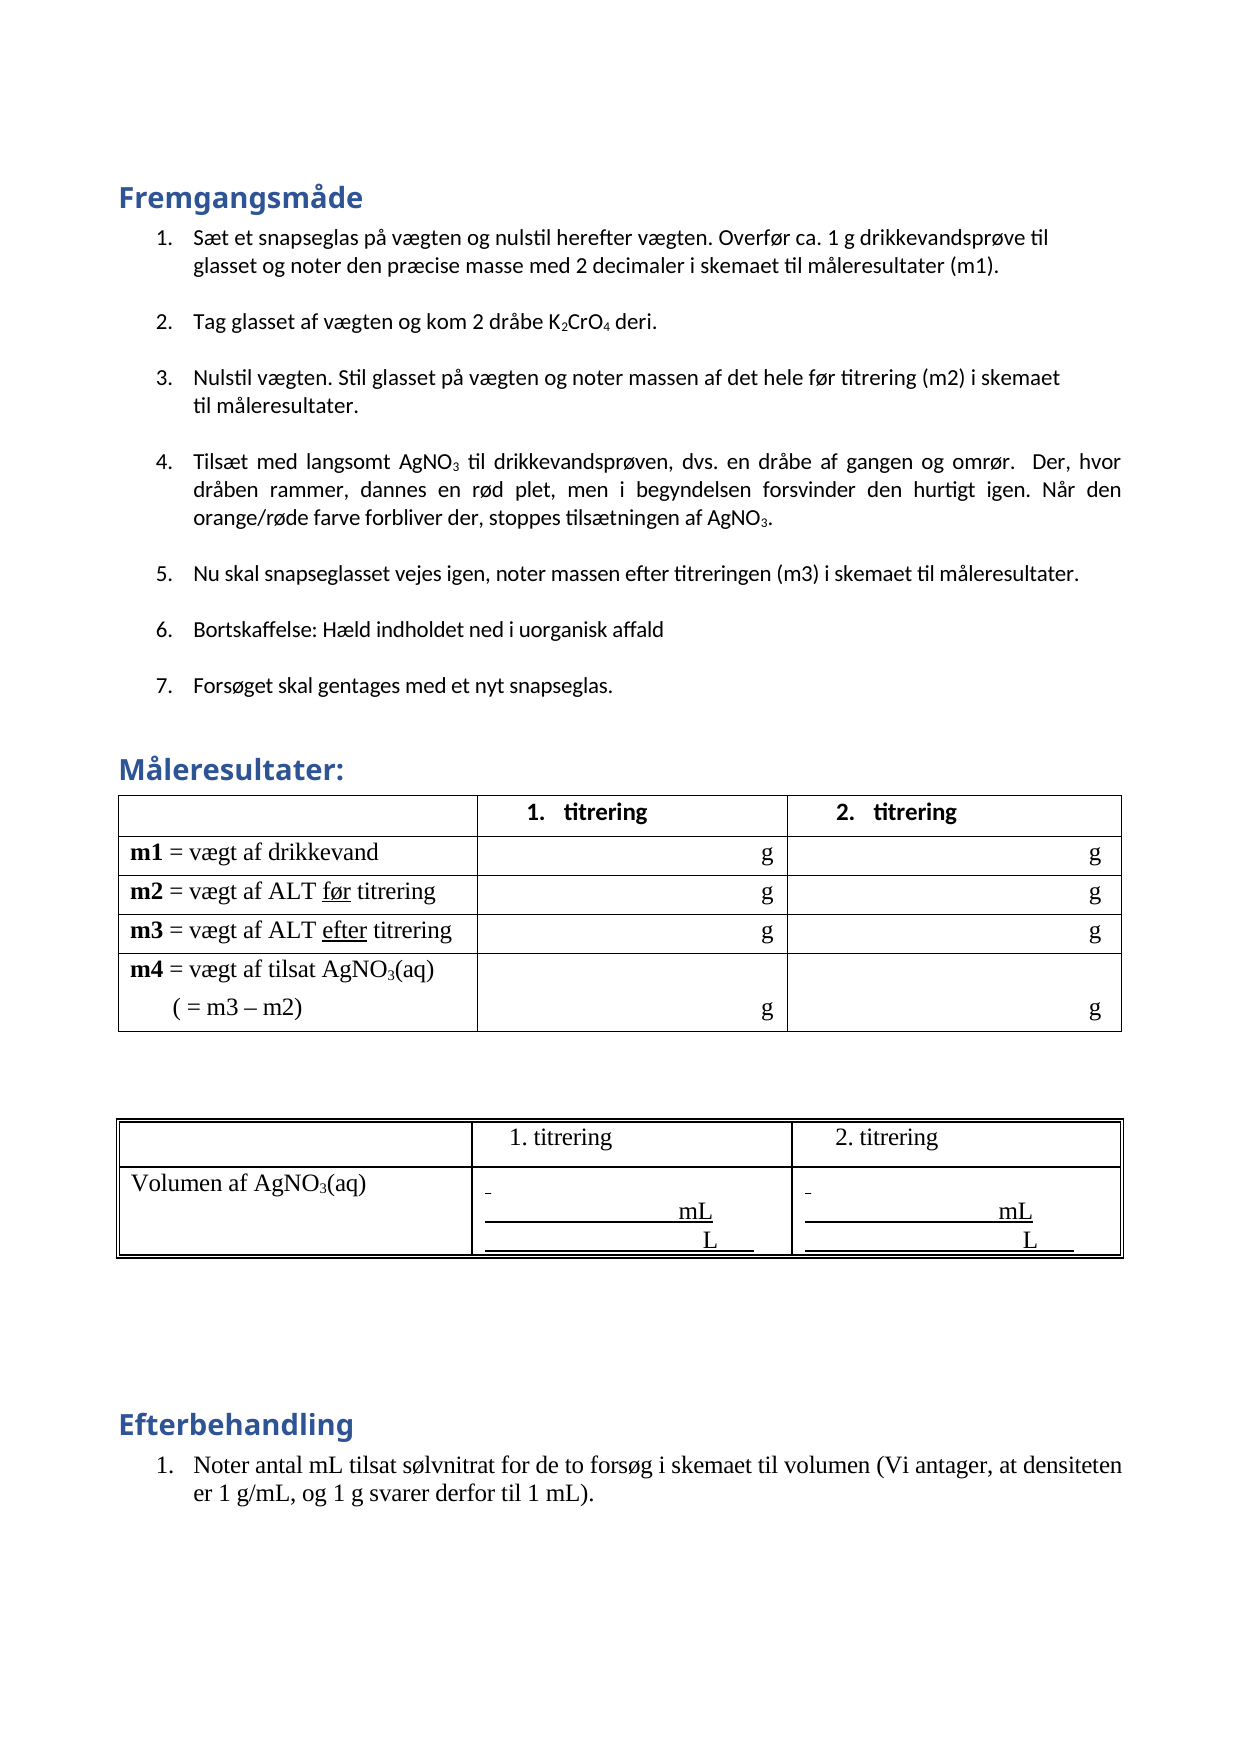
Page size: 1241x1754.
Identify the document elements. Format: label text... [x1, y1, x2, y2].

table_cell g [478, 915, 787, 953]
table_cell m4 = vægt af tilsat AgNO3(aq) ( = m3 – m2) [119, 954, 477, 1031]
table_cell mL L [793, 1168, 1120, 1254]
table_header titrering [788, 796, 1121, 836]
table_header [120, 1123, 471, 1166]
table_header 2. titrering [793, 1123, 1120, 1166]
list Tag glasset af vægten og kom 2 dråbe K2CrO4 deri. [156, 307, 1083, 335]
table_cell g [478, 876, 787, 914]
table_cell m3 = vægt af ALT efter titrering [119, 915, 477, 953]
table_header titrering [478, 796, 787, 836]
table_cell g [788, 915, 1121, 953]
table_cell g [478, 954, 787, 1031]
list Noter antal mL tilsat sølvnitrat for de to forsøg i skemaet til volumen (Vi antager, at densiteten er 1 g/mL, og 1 g svarer derfor til 1 mL). [156, 1450, 1122, 1507]
list Nu skal snapseglasset vejes igen, noter massen efter titreringen (m3) i skemaet til måleresultater. [156, 559, 1122, 587]
table_header [119, 796, 477, 836]
table_cell Volumen af AgNO3(aq) [120, 1168, 471, 1254]
table_cell g [788, 876, 1121, 914]
list Forsøget skal gentages med et nyt snapseglas. [156, 671, 1122, 699]
list Nulstil vægten. Stil glasset på vægten og noter massen af det hele før titrering (m2) i skemaet til måleresultater. [156, 363, 1083, 419]
table_cell g [788, 837, 1121, 875]
subtitle Måleresultater: [118, 749, 1122, 789]
table_cell m1 = vægt af drikkevand [119, 837, 477, 875]
table_cell g [788, 954, 1121, 1031]
list Sæt et snapseglas på vægten og nulstil herefter vægten. Overfør ca. 1 g drikkevandsprøve til glasset og noter den præcise masse med 2 decimaler i skemaet til måleresultater (m1). [156, 223, 1083, 279]
list Bortskaffelse: Hæld indholdet ned i uorganisk affald [156, 615, 1122, 643]
subtitle Efterbehandling [118, 1404, 1122, 1444]
table_cell g [478, 837, 787, 875]
subtitle Fremgangsmåde [118, 177, 1122, 217]
table_cell mL L [473, 1168, 791, 1254]
list Tilsæt med langsomt AgNO3 til drikkevandsprøven, dvs. en dråbe af gangen og omrør. Der, hvor dråben rammer, dannes en rød plet, men i begyndelsen forsvinder den hurtigt igen. Når den orange/røde farve forbliver der, stoppes tilsætningen af AgNO3. [156, 447, 1122, 531]
table_cell m2 = vægt af ALT før titrering [119, 876, 477, 914]
table_header 1. titrering [473, 1123, 791, 1166]
